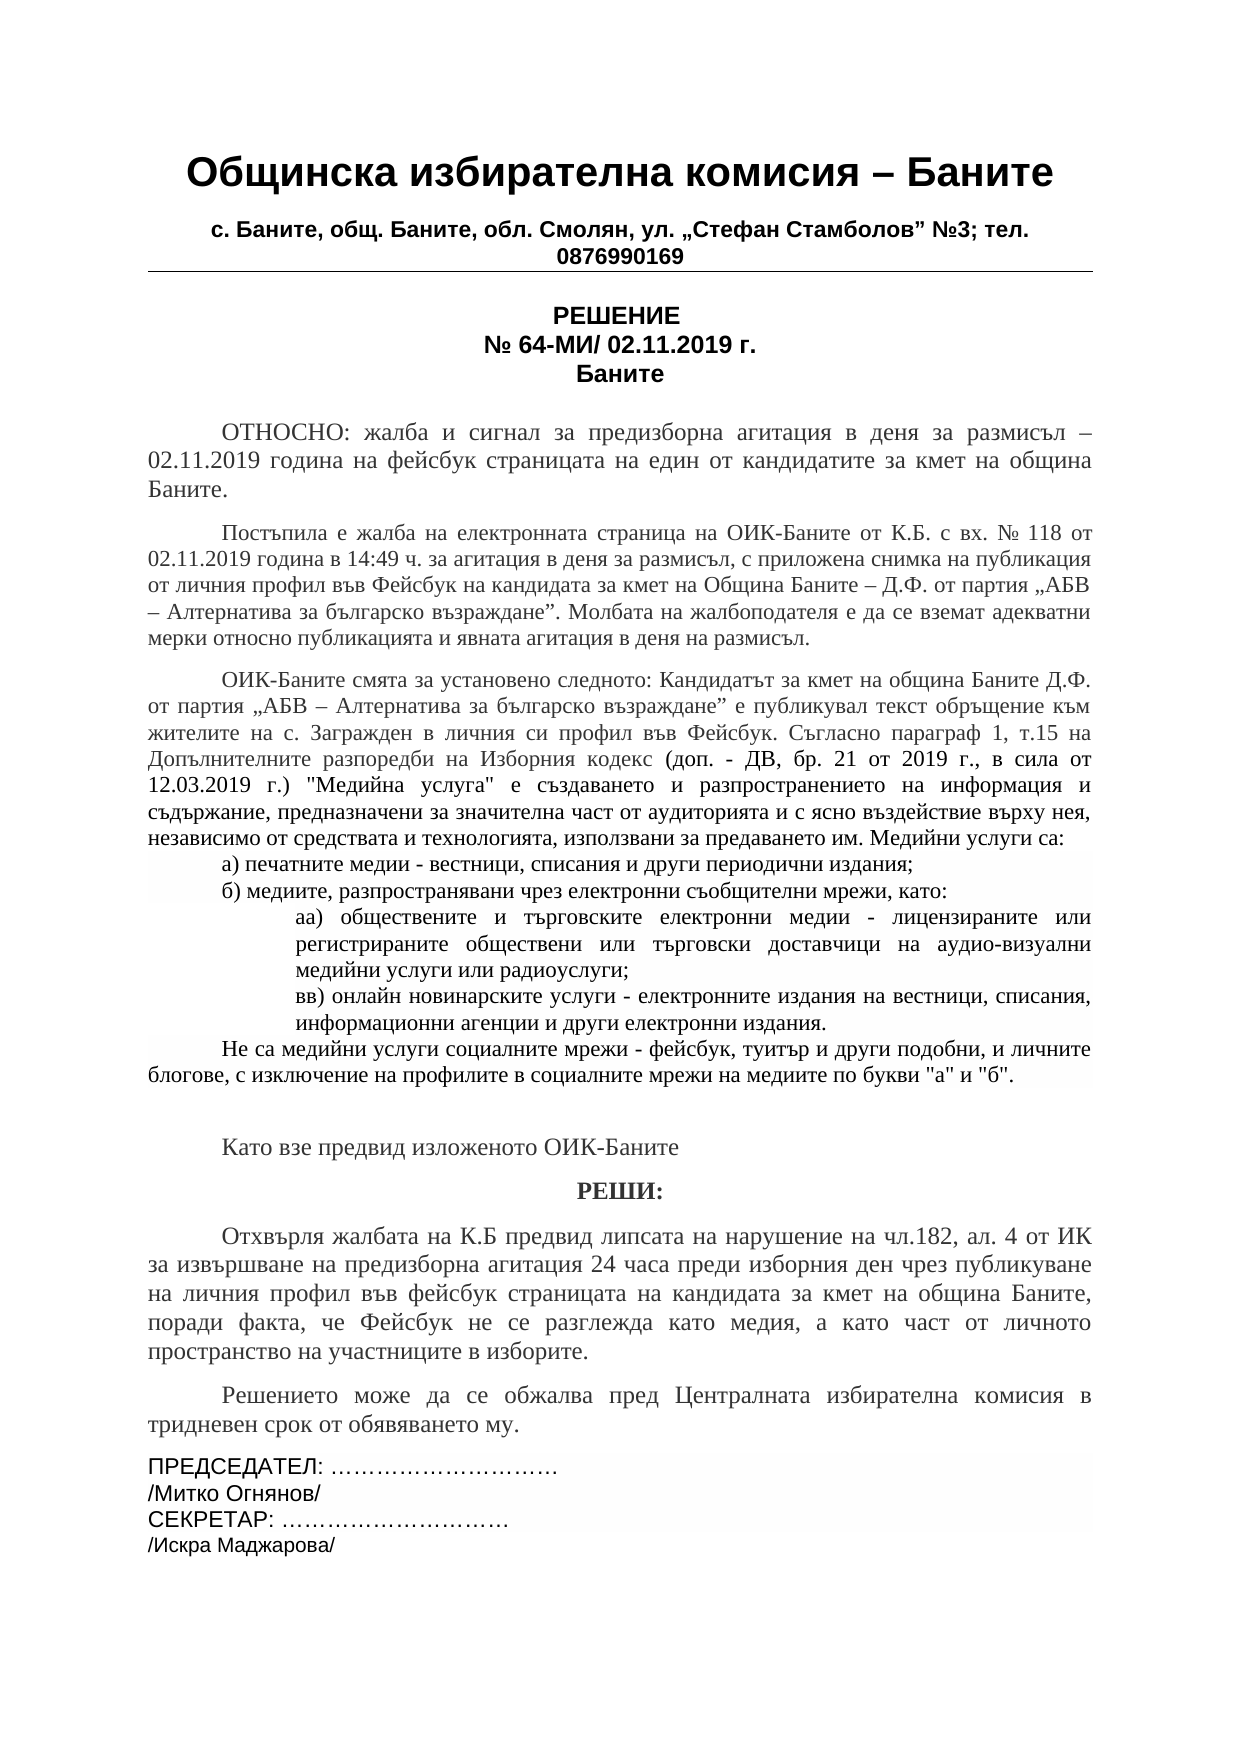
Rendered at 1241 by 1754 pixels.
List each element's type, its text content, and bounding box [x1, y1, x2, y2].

text СЕКРЕТАР: ………………………… [148, 1506, 1093, 1532]
text ПРЕДСЕДАТЕЛ: ………………………… /Митко Огнянов/ [148, 1453, 1093, 1506]
text Не са медийни услуги социалните мрежи - фейсбук, туитър и други подобни, и личните блогове, с изключение на профилите в социалните мрежи на медиите по букви "а" и "б". [148, 1035, 1093, 1088]
text Общинска избирателна комисия – Баните [148, 148, 1093, 196]
text ОИК-Баните смята за установено следното: Кандидатът за кмет на община Баните Д.Ф. от партия „АБВ – Алтернатива за българско възраждане” е публикувал текст обръщение към жителите на с. Загражден в личния си профил във Фейсбук. Съгласно параграф 1, т.15 на Допълнителните разпоредби на Изборния кодекс (доп. - ДВ, бр. 21 от 2019 г., в сила от 12.03.2019 г.) "Медийна услуга" е създаването и разпространението на информация и съдържание, предназначени за значителна част от аудиторията и с ясно въздействие върху нея, независимо от средствата и технологията, използвани за предаването им. Медийни услуги са: [148, 666, 1093, 851]
title РЕШЕНИЕ № 64-МИ/ 02.11.2019 г. Баните [148, 301, 1093, 388]
text Решението може да се обжалва пред Централната избирателна комисия в тридневен срок от обявяването му. [148, 1380, 1093, 1438]
text с. Баните, общ. Баните, обл. Смолян, ул. „Стефан Стамболов” №3; тел. 0876990169 [148, 216, 1093, 271]
text б) медиите, разпространявани чрез електронни съобщителни мрежи, като: [148, 877, 1093, 903]
text /Искра Маджарова/ [148, 1532, 1093, 1556]
text вв) онлайн новинарските услуги - електронните издания на вестници, списания, информационни агенции и други електронни издания. [295, 982, 1093, 1035]
text Като взе предвид изложеното ОИК-Баните [148, 1132, 1093, 1161]
text а) печатните медии - вестници, списания и други периодични издания; [148, 851, 1093, 877]
text РЕШИ: [148, 1176, 1093, 1205]
text Отхвърля жалбата на К.Б предвид липсата на нарушение на чл.182, ал. 4 от ИК за извършване на предизборна агитация 24 часа преди изборния ден чрез публикуване на личния профил във фейсбук страницата на кандидата за кмет на община Баните, поради факта, че Фейсбук не се разглежда като медия, а като част от личното пространство на участниците в изборите. [148, 1221, 1093, 1364]
text аа) обществените и търговските електронни медии - лицензираните или регистрираните обществени или търговски доставчици на аудио-визуални медийни услуги или радиоуслуги; [295, 903, 1093, 982]
text Постъпила е жалба на електронната страница на ОИК-Баните от К.Б. с вх. № 118 от 02.11.2019 година в 14:49 ч. за агитация в деня за размисъл, с приложена снимка на публикация от личния профил във Фейсбук на кандидата за кмет на Община Баните – Д.Ф. от партия „АБВ – Алтернатива за българско възраждане”. Молбата на жалбоподателя е да се вземат адекватни мерки относно публикацията и явната агитация в деня на размисъл. [148, 519, 1093, 650]
text ОТНОСНО: жалба и сигнал за предизборна агитация в деня за размисъл – 02.11.2019 година на фейсбук страницата на един от кандидатите за кмет на община Баните. [148, 417, 1093, 503]
